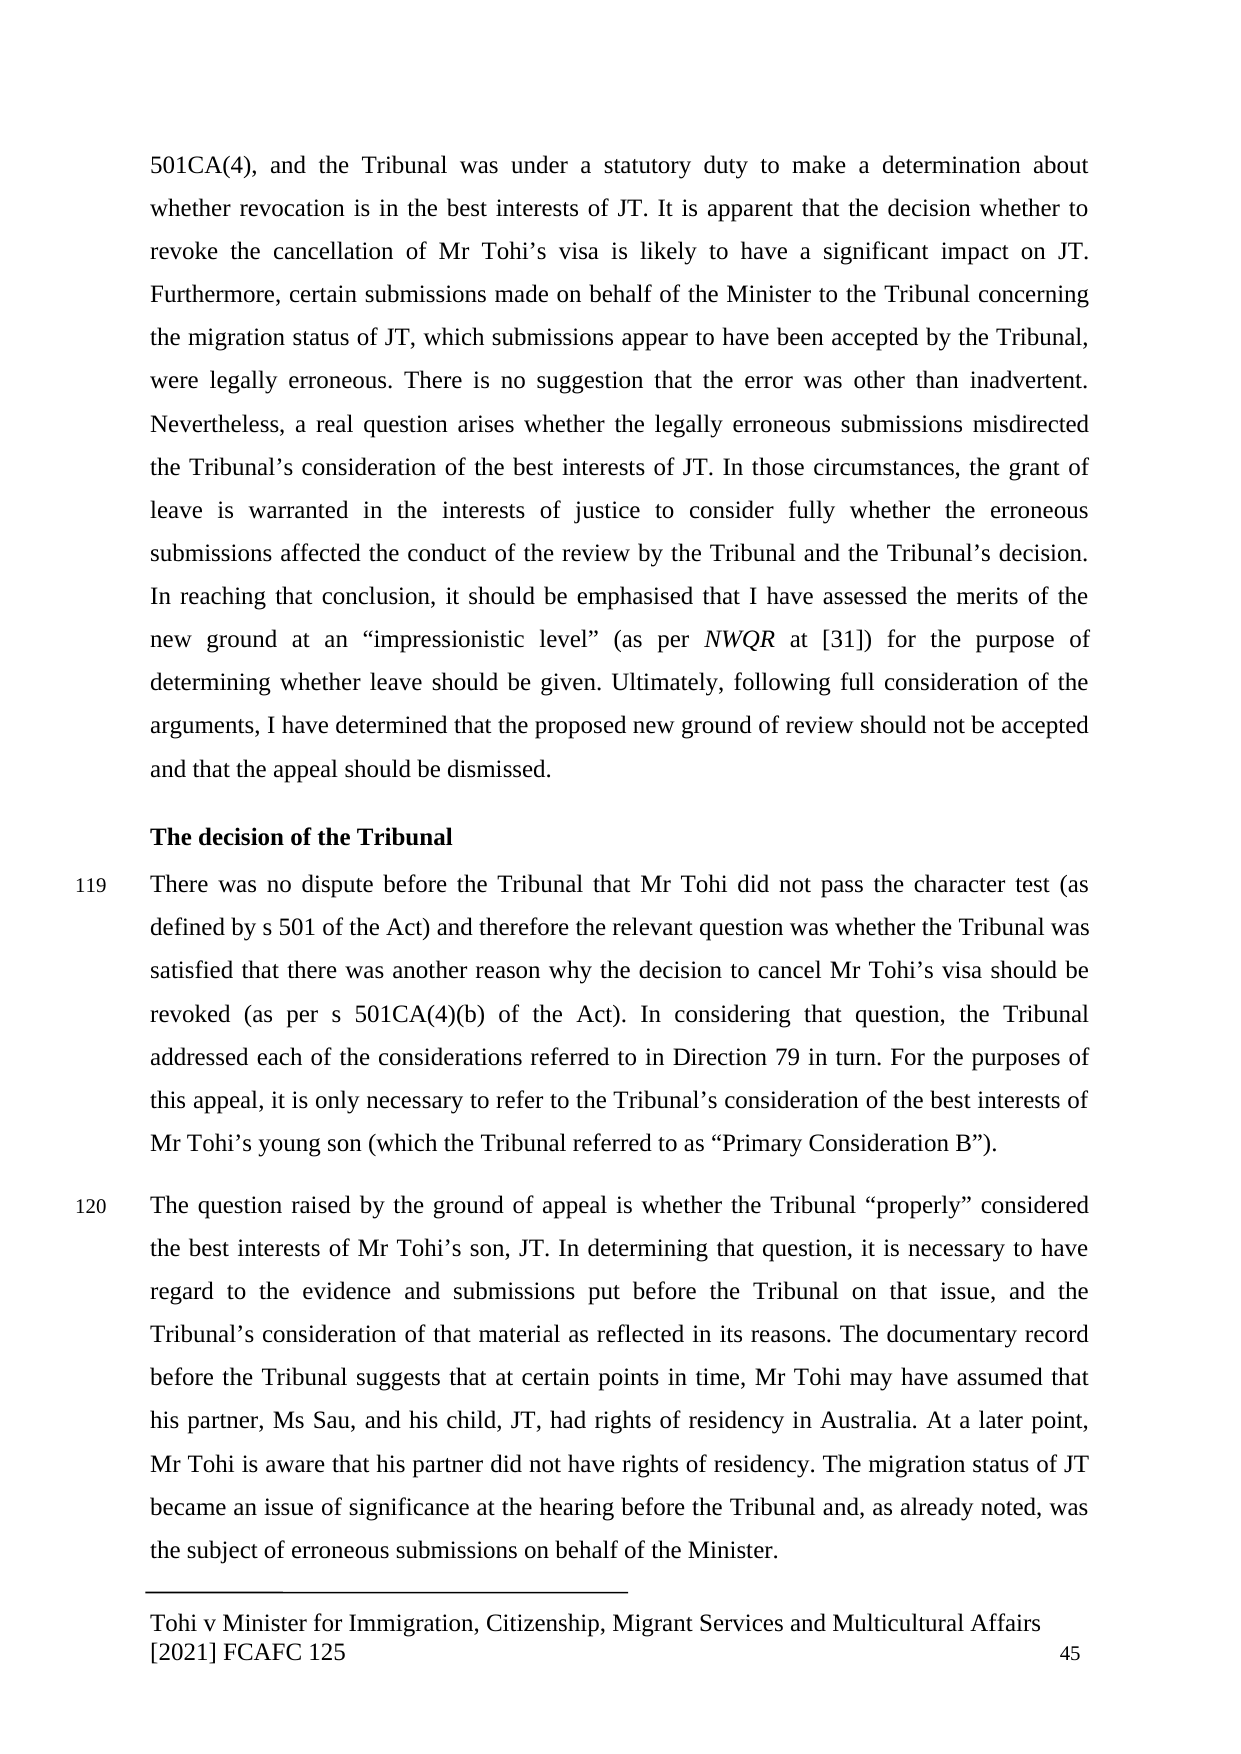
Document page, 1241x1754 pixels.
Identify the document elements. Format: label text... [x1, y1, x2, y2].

list 119 There was no dispute before the Tribunal that Mr Tohi did not pass the character test (as defined by s 501 of the Act) and therefore the relevant question was whether the Tribunal was satisfied that there was another reason why the decision to cancel Mr Tohi’s visa should be revoked (as per s 501CA(4)(b) of the Act). In considering that question, the Tribunal addressed each of the considerations referred to in Direction 79 in turn. For the purposes of this appeal, it is only necessary to refer to the Tribunal’s consideration of the best interests of Mr Tohi’s young son (which the Tribunal referred to as “Primary Consideration B”). [75, 869, 1090, 1157]
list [75, 150, 1090, 782]
list 120 The question raised by the ground of appeal is whether the Tribunal “properly” considered the best interests of Mr Tohi’s son, JT. In determining that question, it is necessary to have regard to the evidence and submissions put before the Tribunal on that issue, and the Tribunal’s consideration of that material as reflected in its reasons. The documentary record before the Tribunal suggests that at certain points in time, Mr Tohi may have assumed that his partner, Ms Sau, and his child, JT, had rights of residency in Australia. At a later point, Mr Tohi is aware that his partner did not have rights of residency. The migration status of JT became an issue of significance at the hearing before the Tribunal and, as already noted, was the subject of erroneous submissions on behalf of the Minister. [75, 1190, 1090, 1564]
subtitle The decision of the Tribunal [150, 822, 1090, 851]
